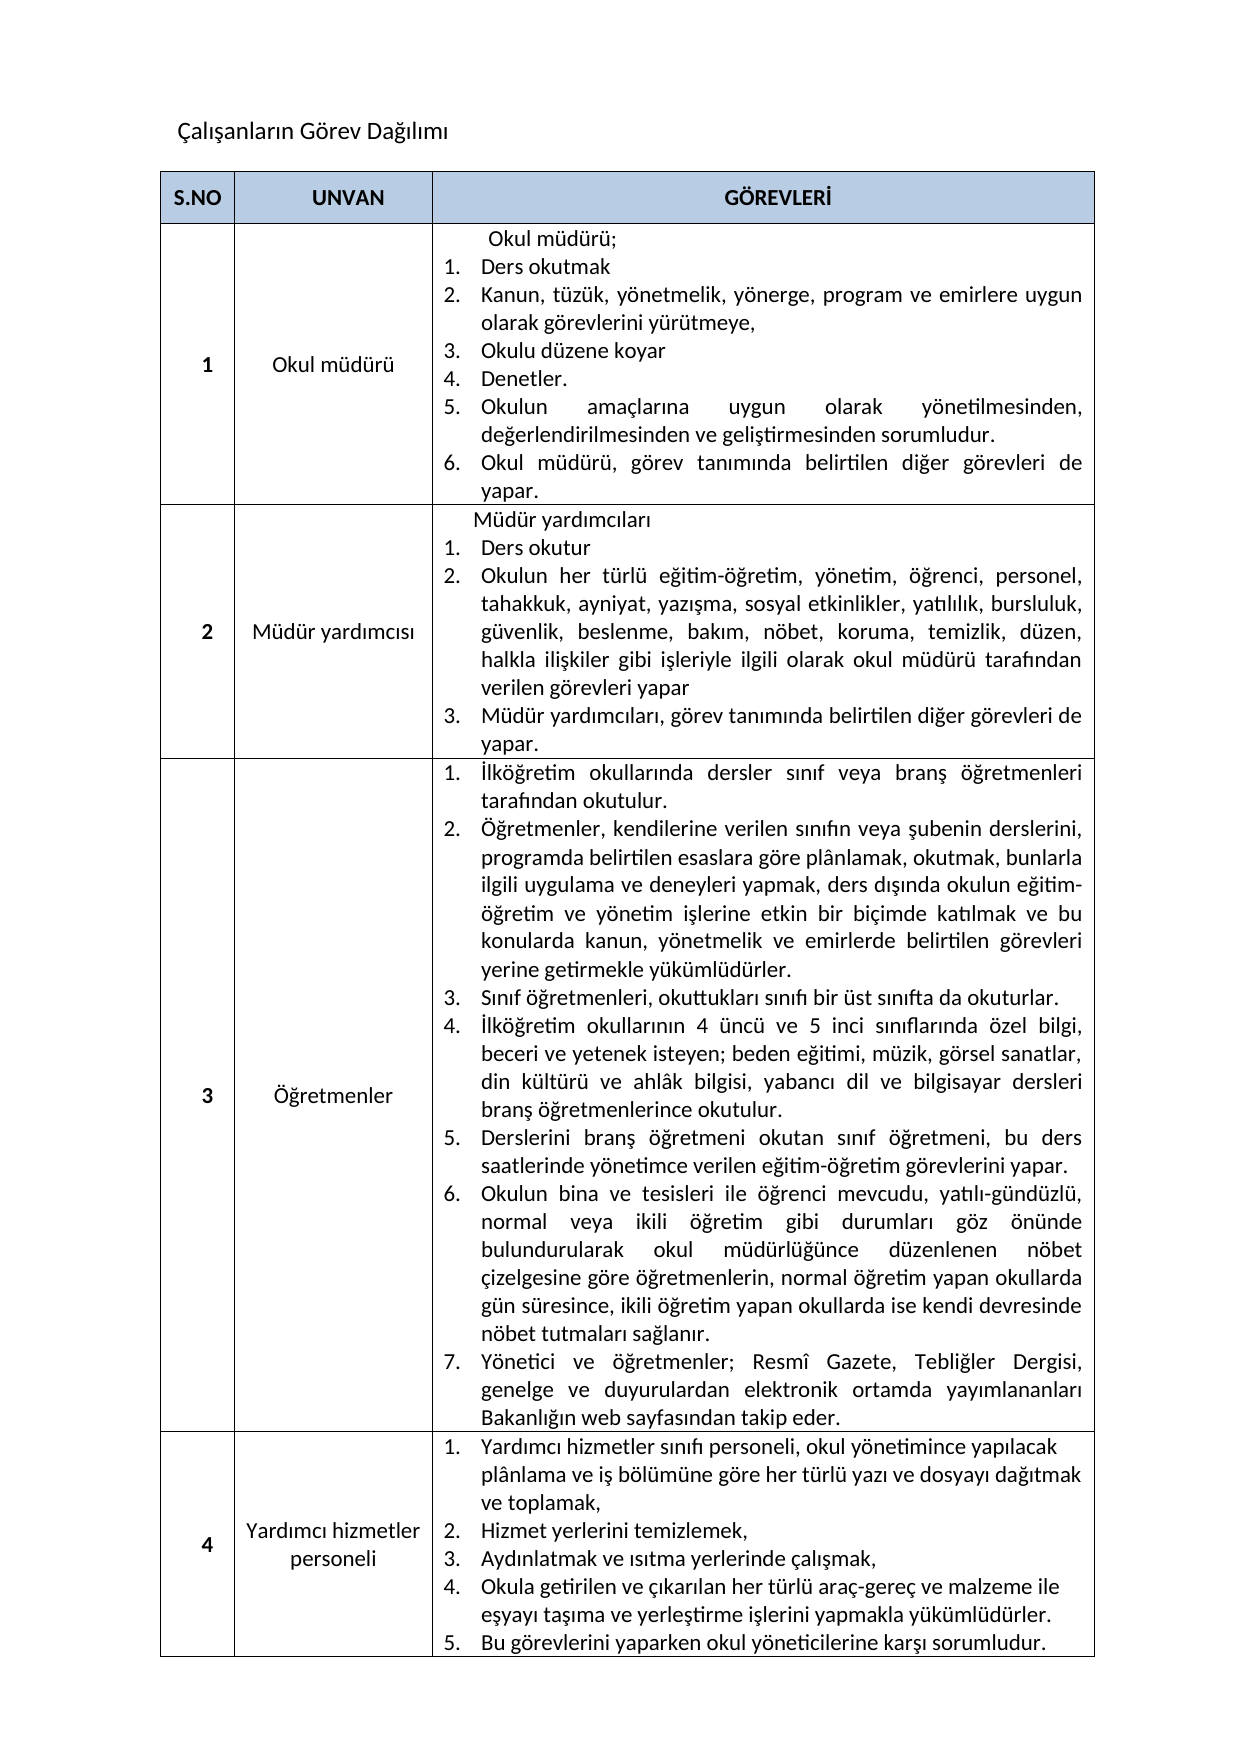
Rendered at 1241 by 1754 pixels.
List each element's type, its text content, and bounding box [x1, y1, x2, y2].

table_cell Müdür yardımcıları Ders okutur Okulun her türlü eğitim-öğretim, yönetim, öğrenci, personel, tahakkuk, ayniyat, yazışma, sosyal etkinlikler, yatılılık, bursluluk, güvenlik, beslenme, bakım, nöbet, koruma, temizlik, düzen, halkla ilişkiler gibi işleriyle ilgili olarak okul müdürü tarafından verilen görevleri yapar Müdür yardımcıları, görev tanımında belirtilen diğer görevleri de yapar. [433, 505, 1094, 757]
table_cell Okul müdürü; Ders okutmak Kanun, tüzük, yönetmelik, yönerge, program ve emirlere uygun olarak görevlerini yürütmeye, Okulu düzene koyar Denetler. Okulun amaçlarına uygun olarak yönetilmesinden, değerlendirilmesinden ve geliştirmesinden sorumludur. Okul müdürü, görev tanımında belirtilen diğer görevleri de yapar. [433, 224, 1094, 504]
table_cell 2 [161, 505, 234, 757]
text Çalışanların Görev Dağılımı [103, 115, 1152, 146]
table_cell 1 [161, 224, 234, 504]
table_cell Yardımcı hizmetler personeli [235, 1432, 432, 1656]
table_cell 4 [161, 1432, 234, 1656]
table_header UNVAN [235, 172, 432, 223]
table_cell 3 [161, 759, 234, 1431]
table_cell İlköğretim okullarında dersler sınıf veya branş öğretmenleri tarafından okutulur. Öğretmenler, kendilerine verilen sınıfın veya şubenin derslerini, programda belirtilen esaslara göre plânlamak, okutmak, bunlarla ilgili uygulama ve deneyleri yapmak, ders dışında okulun eğitim-öğretim ve yönetim işlerine etkin bir biçimde katılmak ve bu konularda kanun, yönetmelik ve emirlerde belirtilen görevleri yerine getirmekle yükümlüdürler. Sınıf öğretmenleri, okuttukları sınıfı bir üst sınıfta da okuturlar. İlköğretim okullarının 4 üncü ve 5 inci sınıflarında özel bilgi, beceri ve yetenek isteyen; beden eğitimi, müzik, görsel sanatlar, din kültürü ve ahlâk bilgisi, yabancı dil ve bilgisayar dersleri branş öğretmenlerince okutulur. Derslerini branş öğretmeni okutan sınıf öğretmeni, bu ders saatlerinde yönetimce verilen eğitim-öğretim görevlerini yapar. Okulun bina ve tesisleri ile öğrenci mevcudu, yatılı-gündüzlü, normal veya ikili öğretim gibi durumları göz önünde bulundurularak okul müdürlüğünce düzenlenen nöbet çizelgesine göre öğretmenlerin, normal öğretim yapan okullarda gün süresince, ikili öğretim yapan okullarda ise kendi devresinde nöbet tutmaları sağlanır. Yönetici ve öğretmenler; Resmî Gazete, Tebliğler Dergisi, genelge ve duyurulardan elektronik ortamda yayımlananları Bakanlığın web sayfasından takip eder. [433, 759, 1094, 1431]
table_cell Yardımcı hizmetler sınıfı personeli, okul yönetimince yapılacak plânlama ve iş bölümüne göre her türlü yazı ve dosyayı dağıtmak ve toplamak, Hizmet yerlerini temizlemek, Aydınlatmak ve ısıtma yerlerinde çalışmak, Okula getirilen ve çıkarılan her türlü araç-gereç ve malzeme ile eşyayı taşıma ve yerleştirme işlerini yapmakla yükümlüdürler. Bu görevlerini yaparken okul yöneticilerine karşı sorumludur. [433, 1432, 1094, 1656]
table_cell Öğretmenler [235, 759, 432, 1431]
table_cell Müdür yardımcısı [235, 505, 432, 757]
table_cell Okul müdürü [235, 224, 432, 504]
table_header S.NO [161, 172, 234, 223]
table_header GÖREVLERİ [433, 172, 1094, 223]
